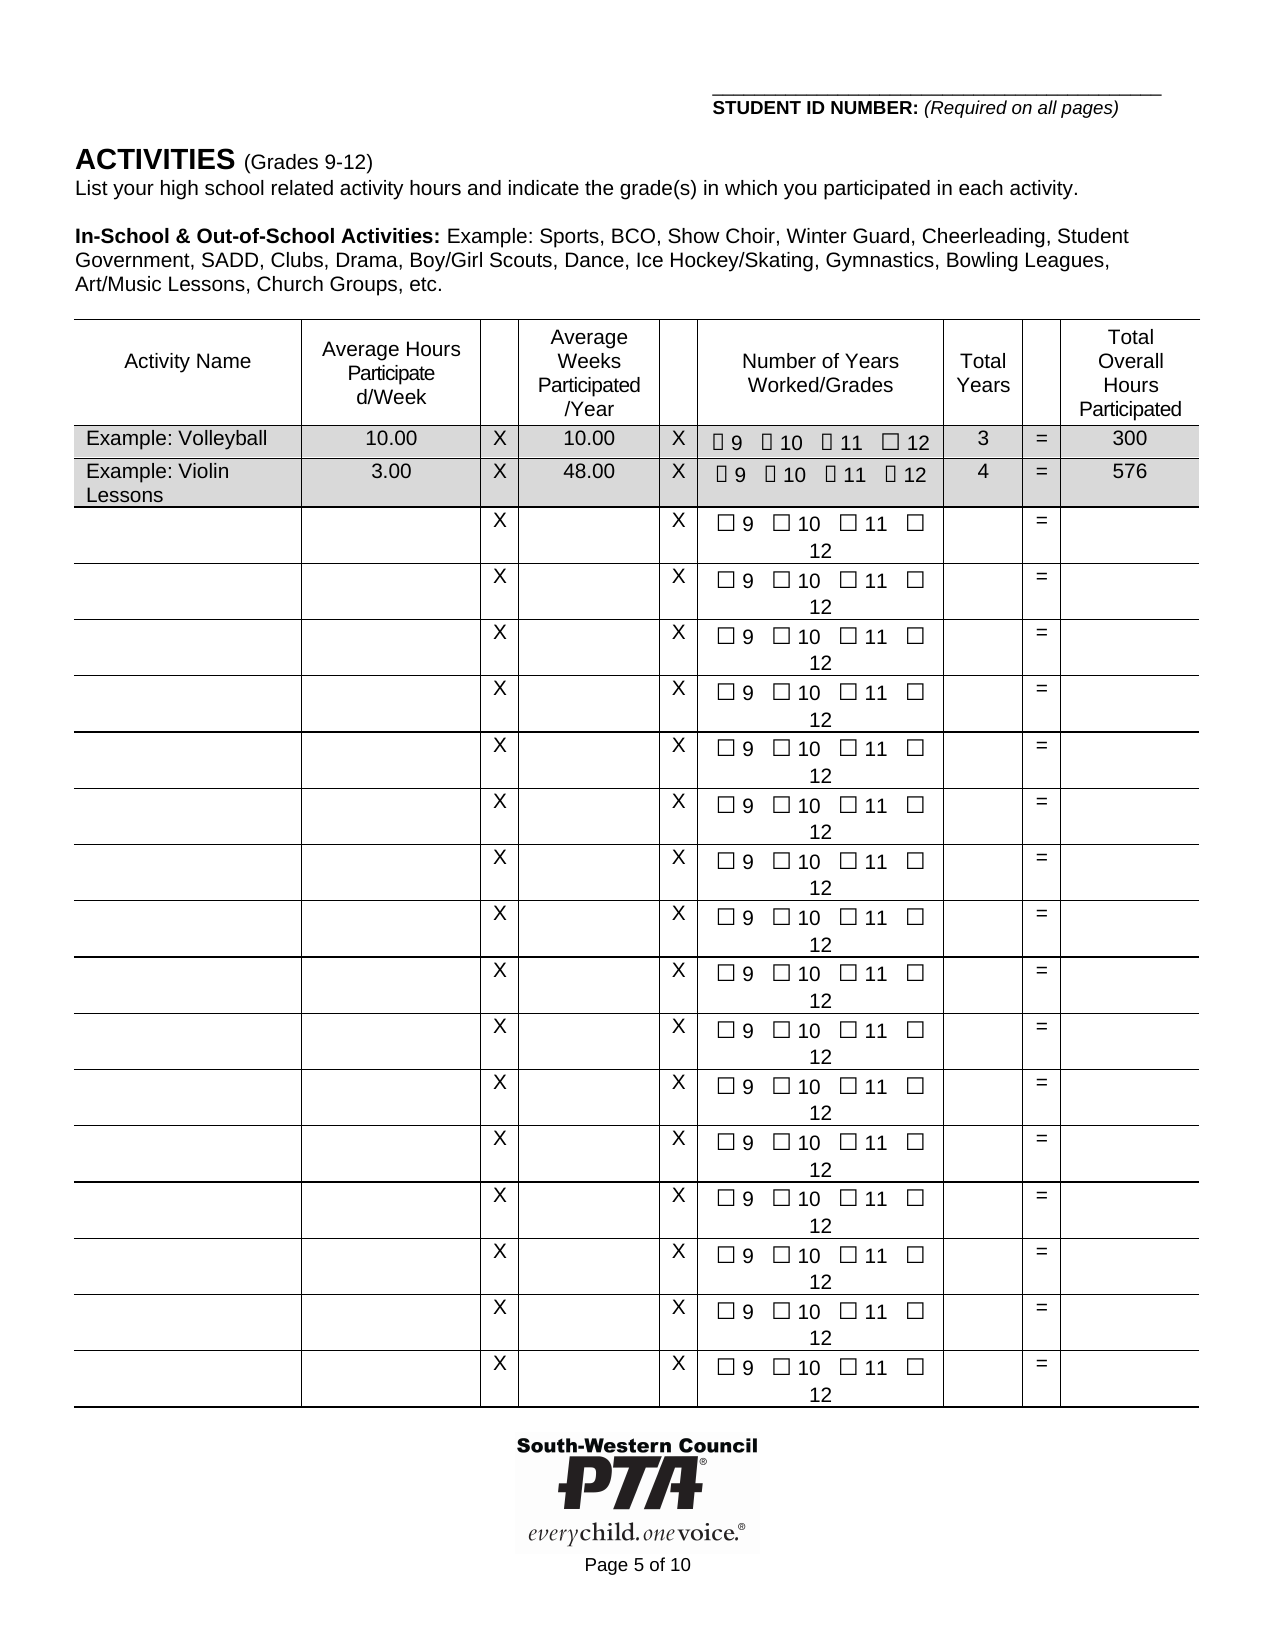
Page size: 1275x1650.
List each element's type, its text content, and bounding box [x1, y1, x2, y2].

table_cell [74, 733, 301, 788]
table_cell [74, 1070, 301, 1125]
table_cell 300 [1061, 426, 1199, 457]
table_cell [519, 564, 659, 619]
table_cell [1061, 789, 1199, 844]
table_cell = [1023, 426, 1060, 457]
table_cell X [660, 1126, 697, 1181]
table_cell [944, 789, 1022, 844]
table_cell X [481, 564, 518, 619]
table_cell = [1023, 845, 1060, 900]
table_cell [1061, 733, 1199, 788]
table_cell X [481, 620, 518, 675]
table_cell X [481, 426, 518, 457]
table_cell ☐ 9 ☐ 10 ☐ 11 ☐ 12 [698, 1351, 943, 1406]
table_cell [519, 1295, 659, 1350]
table_cell X [660, 426, 697, 457]
table_cell [302, 958, 480, 1013]
table_cell ☐ 9 ☐ 10 ☐ 11 ☐ 12 [698, 1239, 943, 1294]
table_cell [1061, 1351, 1199, 1406]
table_cell [519, 845, 659, 900]
table_cell [74, 620, 301, 675]
text ACTIVITIES (Grades 9-12) [75, 142, 1200, 176]
table_cell [302, 1070, 480, 1125]
table_header Average Weeks Participated /Year [519, 320, 659, 425]
table_cell [302, 1239, 480, 1294]
table_cell [74, 1351, 301, 1406]
table_cell X [660, 958, 697, 1013]
table_cell = [1023, 1070, 1060, 1125]
table_cell = [1023, 508, 1060, 563]
table_cell [519, 676, 659, 731]
table_cell ☐ 9 ☐ 10 ☐ 11 ☐ 12 [698, 508, 943, 563]
table_cell 3.00 [302, 459, 480, 506]
table_cell [944, 1070, 1022, 1125]
table_cell 10.00 [519, 426, 659, 457]
table_cell = [1023, 1239, 1060, 1294]
table_cell [302, 620, 480, 675]
table_cell = [1023, 459, 1060, 506]
table_cell X [660, 564, 697, 619]
table_cell X [481, 676, 518, 731]
table_cell X [660, 845, 697, 900]
table_cell X [660, 1239, 697, 1294]
table_cell X [660, 1183, 697, 1238]
table_cell [944, 1014, 1022, 1069]
table_cell [1061, 845, 1199, 900]
table_cell [302, 1126, 480, 1181]
table_cell X [481, 1239, 518, 1294]
table_cell X [481, 1351, 518, 1406]
table_cell X [660, 620, 697, 675]
table_cell [74, 508, 301, 563]
table_cell ☐ 9 ☐ 10 ☐ 11 ☐ 12 [698, 1014, 943, 1069]
table_cell [1061, 1239, 1199, 1294]
table_cell [74, 958, 301, 1013]
table_cell X [481, 733, 518, 788]
table_cell = [1023, 676, 1060, 731]
table_cell X [481, 845, 518, 900]
table_cell = [1023, 564, 1060, 619]
table_cell [1061, 1126, 1199, 1181]
table_cell ☐ 9 ☐ 10 ☐ 11 ☐ 12 [698, 733, 943, 788]
table_cell ☐ 9 ☐ 10 ☐ 11 ☐ 12 [698, 620, 943, 675]
table_cell [944, 620, 1022, 675]
table_cell [74, 1295, 301, 1350]
table_cell [944, 1351, 1022, 1406]
table_cell [519, 958, 659, 1013]
table_cell X [481, 958, 518, 1013]
table_cell 576 [1061, 459, 1199, 506]
table_cell [302, 1295, 480, 1350]
table_cell [1061, 564, 1199, 619]
table_cell [74, 564, 301, 619]
table_cell = [1023, 789, 1060, 844]
table_cell X [481, 1070, 518, 1125]
table_cell [74, 901, 301, 956]
table_cell [1061, 958, 1199, 1013]
table_cell [302, 676, 480, 731]
table_cell = [1023, 901, 1060, 956]
table_cell X [481, 901, 518, 956]
table_cell [519, 733, 659, 788]
table_cell [302, 901, 480, 956]
table_cell X [481, 789, 518, 844]
table_cell X [660, 459, 697, 506]
table_header [660, 320, 697, 425]
table_cell [74, 1014, 301, 1069]
table_cell [944, 676, 1022, 731]
table_cell ☐ 9 ☐ 10 ☐ 11 ☐ 12 [698, 564, 943, 619]
table_cell X [660, 676, 697, 731]
table_cell  9  10  11  12 [698, 459, 943, 506]
table_cell [519, 1239, 659, 1294]
table_cell [944, 1183, 1022, 1238]
table_cell [74, 676, 301, 731]
table_cell [944, 958, 1022, 1013]
table_cell = [1023, 1295, 1060, 1350]
table_cell ☐ 9 ☐ 10 ☐ 11 ☐ 12 [698, 845, 943, 900]
table_header [481, 320, 518, 425]
table_cell = [1023, 958, 1060, 1013]
table_cell [1061, 1014, 1199, 1069]
table_cell [519, 1126, 659, 1181]
table_cell [519, 1014, 659, 1069]
table_cell [519, 789, 659, 844]
table_cell X [660, 1295, 697, 1350]
table_header Total Years [944, 320, 1022, 425]
table_cell [302, 1351, 480, 1406]
table_cell = [1023, 1183, 1060, 1238]
table_cell  9  10  11 ☐ 12 [698, 426, 943, 457]
text List your high school related activity hours and indicate the grade(s) in which you participated in each activity. [75, 176, 1200, 199]
table_cell [944, 733, 1022, 788]
table_cell X [481, 508, 518, 563]
table_cell [1061, 676, 1199, 731]
table_cell [302, 1014, 480, 1069]
table_cell 3 [944, 426, 1022, 457]
table_cell ☐ 9 ☐ 10 ☐ 11 ☐ 12 [698, 1126, 943, 1181]
table_cell [74, 1126, 301, 1181]
table_cell ☐ 9 ☐ 10 ☐ 11 ☐ 12 [698, 901, 943, 956]
table_cell [1061, 1295, 1199, 1350]
table_cell [944, 1239, 1022, 1294]
table_cell [1061, 1183, 1199, 1238]
table_cell [1061, 620, 1199, 675]
table_cell ☐ 9 ☐ 10 ☐ 11 ☐ 12 [698, 789, 943, 844]
text In-School & Out-of-School Activities: Example: Sports, BCO, Show Choir, Winter Guard, Cheerleading, Student Government, SADD, Clubs, Drama, Boy/Girl Scouts, Dance, Ice Hockey/Skating, Gymnastics, Bowling Leagues, Art/Music Lessons, Church Groups, etc. [75, 223, 1200, 295]
table_cell X [481, 1183, 518, 1238]
table_cell [519, 1070, 659, 1125]
table_cell Example: Volleyball [74, 426, 301, 457]
table_cell ☐ 9 ☐ 10 ☐ 11 ☐ 12 [698, 1295, 943, 1350]
table_cell [74, 789, 301, 844]
table_cell 10.00 [302, 426, 480, 457]
table_header Activity Name [74, 320, 301, 425]
table_cell = [1023, 733, 1060, 788]
table_cell [302, 1183, 480, 1238]
table_cell [519, 1183, 659, 1238]
table_cell = [1023, 1014, 1060, 1069]
table_cell [944, 901, 1022, 956]
table_cell [519, 508, 659, 563]
table_cell X [481, 1295, 518, 1350]
table_cell = [1023, 620, 1060, 675]
table_cell X [660, 901, 697, 956]
table_cell 48.00 [519, 459, 659, 506]
table_cell [302, 789, 480, 844]
table_cell X [660, 508, 697, 563]
table_cell [944, 1295, 1022, 1350]
table_cell [302, 508, 480, 563]
table_cell X [481, 1014, 518, 1069]
table_cell ☐ 9 ☐ 10 ☐ 11 ☐ 12 [698, 1183, 943, 1238]
table_cell [519, 901, 659, 956]
table_cell [1061, 1070, 1199, 1125]
picture [514, 1432, 761, 1554]
table_cell [74, 845, 301, 900]
table_header Number of Years Worked/Grades [698, 320, 943, 425]
table_cell ☐ 9 ☐ 10 ☐ 11 ☐ 12 [698, 958, 943, 1013]
table_cell = [1023, 1126, 1060, 1181]
table_cell X [660, 789, 697, 844]
table_header Total Overall Hours Participated [1061, 320, 1199, 425]
table_cell X [660, 1070, 697, 1125]
table_cell [302, 733, 480, 788]
table_cell [519, 1351, 659, 1406]
table_cell [302, 845, 480, 900]
table_cell Example: Violin Lessons [74, 459, 301, 506]
table_cell [519, 620, 659, 675]
table_cell [944, 564, 1022, 619]
table_cell X [660, 1351, 697, 1406]
table_cell ☐ 9 ☐ 10 ☐ 11 ☐ 12 [698, 1070, 943, 1125]
table_cell X [660, 1014, 697, 1069]
table_cell X [481, 1126, 518, 1181]
table_header Average Hours Participated/Week [302, 320, 480, 425]
table_cell ☐ 9 ☐ 10 ☐ 11 ☐ 12 [698, 676, 943, 731]
table_cell [944, 508, 1022, 563]
table_cell [74, 1183, 301, 1238]
table_cell X [481, 459, 518, 506]
table_header [1023, 320, 1060, 425]
table_cell [944, 1126, 1022, 1181]
table_cell 4 [944, 459, 1022, 506]
table_cell X [660, 733, 697, 788]
table_cell [302, 564, 480, 619]
table_cell = [1023, 1351, 1060, 1406]
table_cell [1061, 508, 1199, 563]
table_cell [74, 1239, 301, 1294]
table_cell [1061, 901, 1199, 956]
table_cell [944, 845, 1022, 900]
